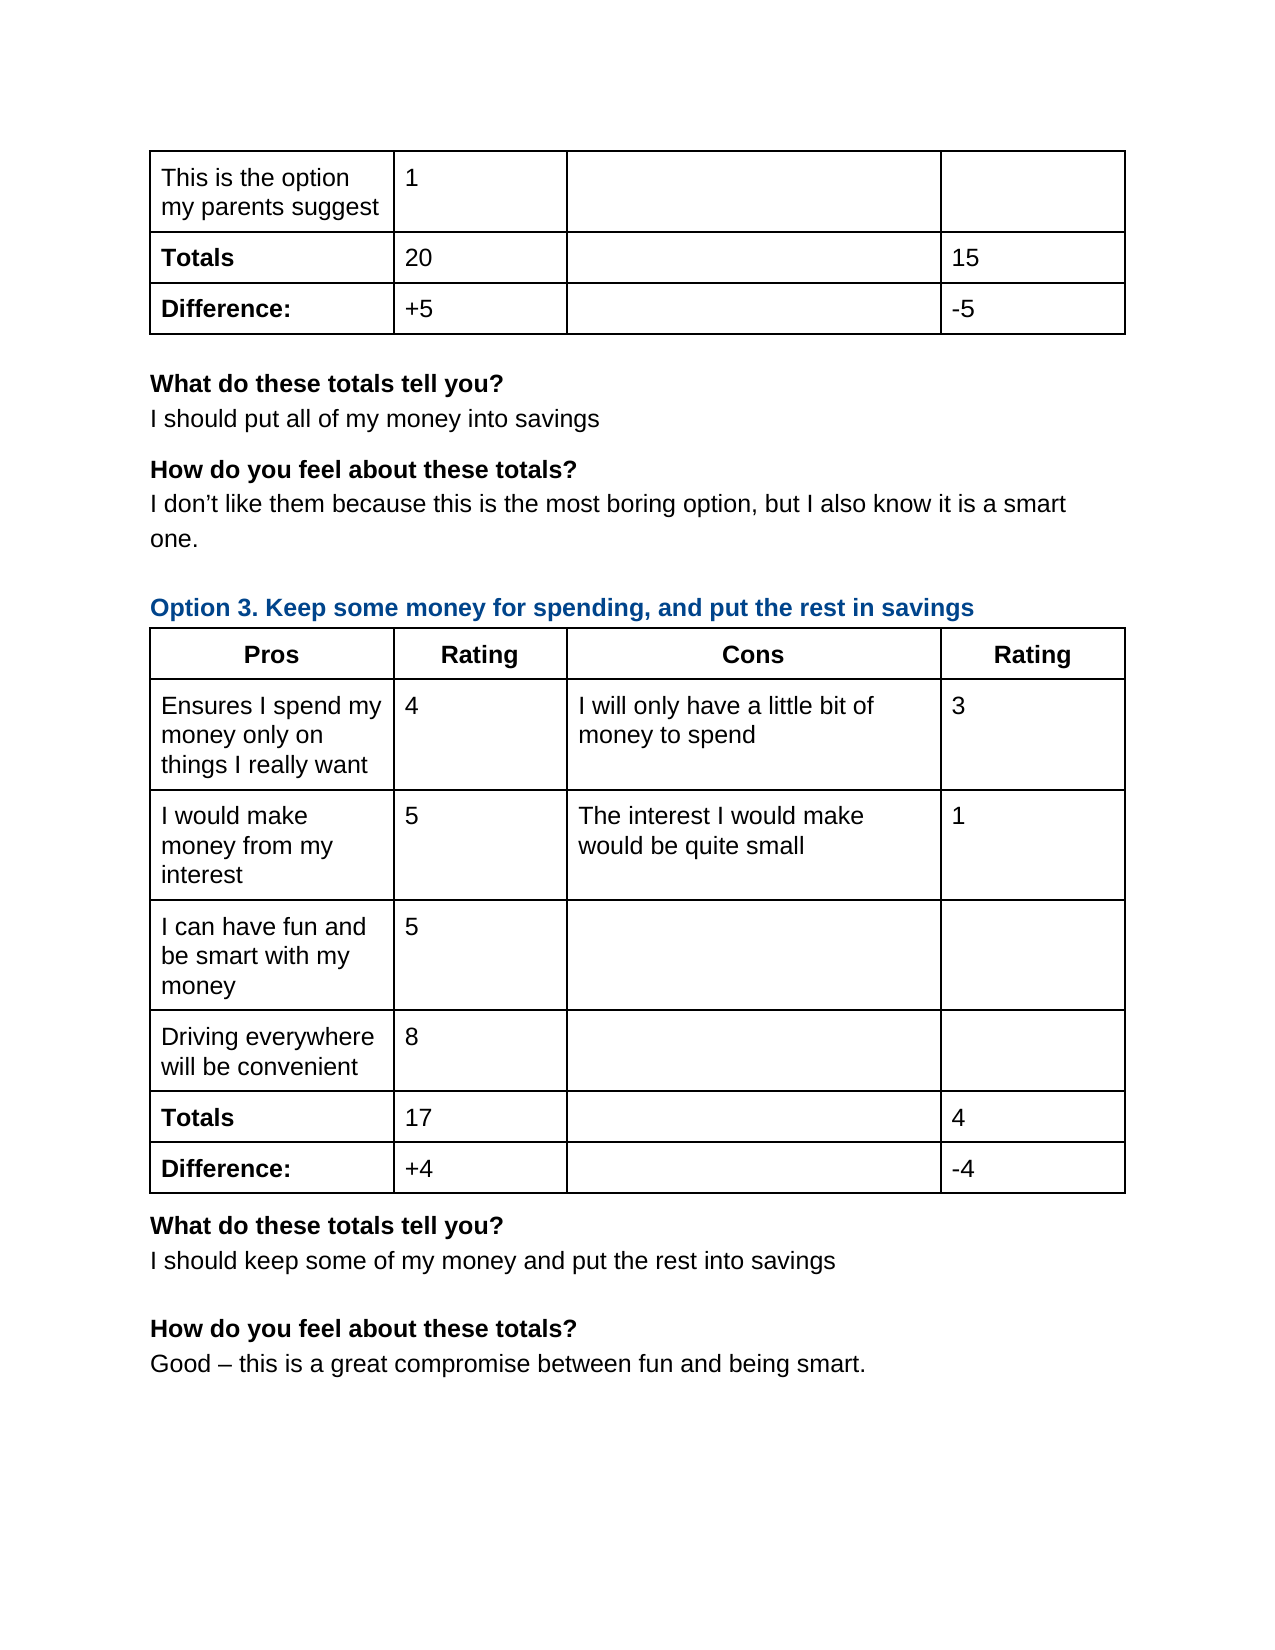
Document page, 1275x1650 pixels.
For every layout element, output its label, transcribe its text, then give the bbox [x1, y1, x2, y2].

text What do these totals tell you? [150, 369, 1139, 398]
table_cell Driving everywhere will be convenient [151, 1011, 393, 1090]
table_cell [942, 901, 1124, 1009]
table_cell [568, 1092, 940, 1141]
table_cell 1 [942, 791, 1124, 899]
table_header [942, 152, 1124, 231]
table_cell -5 [942, 284, 1124, 333]
table_cell The interest I would make would be quite small [568, 791, 940, 899]
table_cell [568, 233, 940, 282]
subtitle How do you feel about these totals? [150, 1314, 1139, 1343]
table_cell 5 [395, 791, 566, 899]
table_cell 8 [395, 1011, 566, 1090]
subtitle Option 3. Keep some money for spending, and put the rest in savings [150, 593, 1139, 621]
table_cell [568, 1011, 940, 1090]
table_header [568, 152, 940, 231]
subtitle How do you feel about these totals? [150, 455, 1139, 484]
table_cell Totals [151, 233, 393, 282]
table_cell 4 [942, 1092, 1124, 1141]
table_cell Ensures I spend my money only on things I really want [151, 680, 393, 788]
text Good – this is a great compromise between fun and being smart. [150, 1349, 1139, 1378]
table_cell 3 [942, 680, 1124, 788]
text I should put all of my money into savings [150, 403, 1139, 432]
table_cell +4 [395, 1143, 566, 1192]
table_cell 15 [942, 233, 1124, 282]
text I should keep some of my money and put the rest into savings [150, 1246, 1139, 1274]
text What do these totals tell you? [150, 1211, 1139, 1240]
table_cell Totals [151, 1092, 393, 1141]
table_header Pros [151, 629, 393, 678]
table_header Cons [568, 629, 940, 678]
table_cell 5 [395, 901, 566, 1009]
table_cell I will only have a little bit of money to spend [568, 680, 940, 788]
table_cell [568, 284, 940, 333]
table_header 1 [395, 152, 566, 231]
table_cell -4 [942, 1143, 1124, 1192]
table_cell 17 [395, 1092, 566, 1141]
table_cell [942, 1011, 1124, 1090]
table_cell [568, 901, 940, 1009]
table_cell 20 [395, 233, 566, 282]
table_cell I can have fun and be smart with my money [151, 901, 393, 1009]
table_cell Difference: [151, 284, 393, 333]
table_header This is the option my parents suggest [151, 152, 393, 231]
table_header Rating [395, 629, 566, 678]
table_cell [568, 1143, 940, 1192]
table_cell Difference: [151, 1143, 393, 1192]
table_cell I would make money from my interest [151, 791, 393, 899]
table_header Rating [942, 629, 1124, 678]
table_cell 4 [395, 680, 566, 788]
table_cell +5 [395, 284, 566, 333]
text I don’t like them because this is the most boring option, but I also know it is a smart one. [150, 489, 1114, 553]
